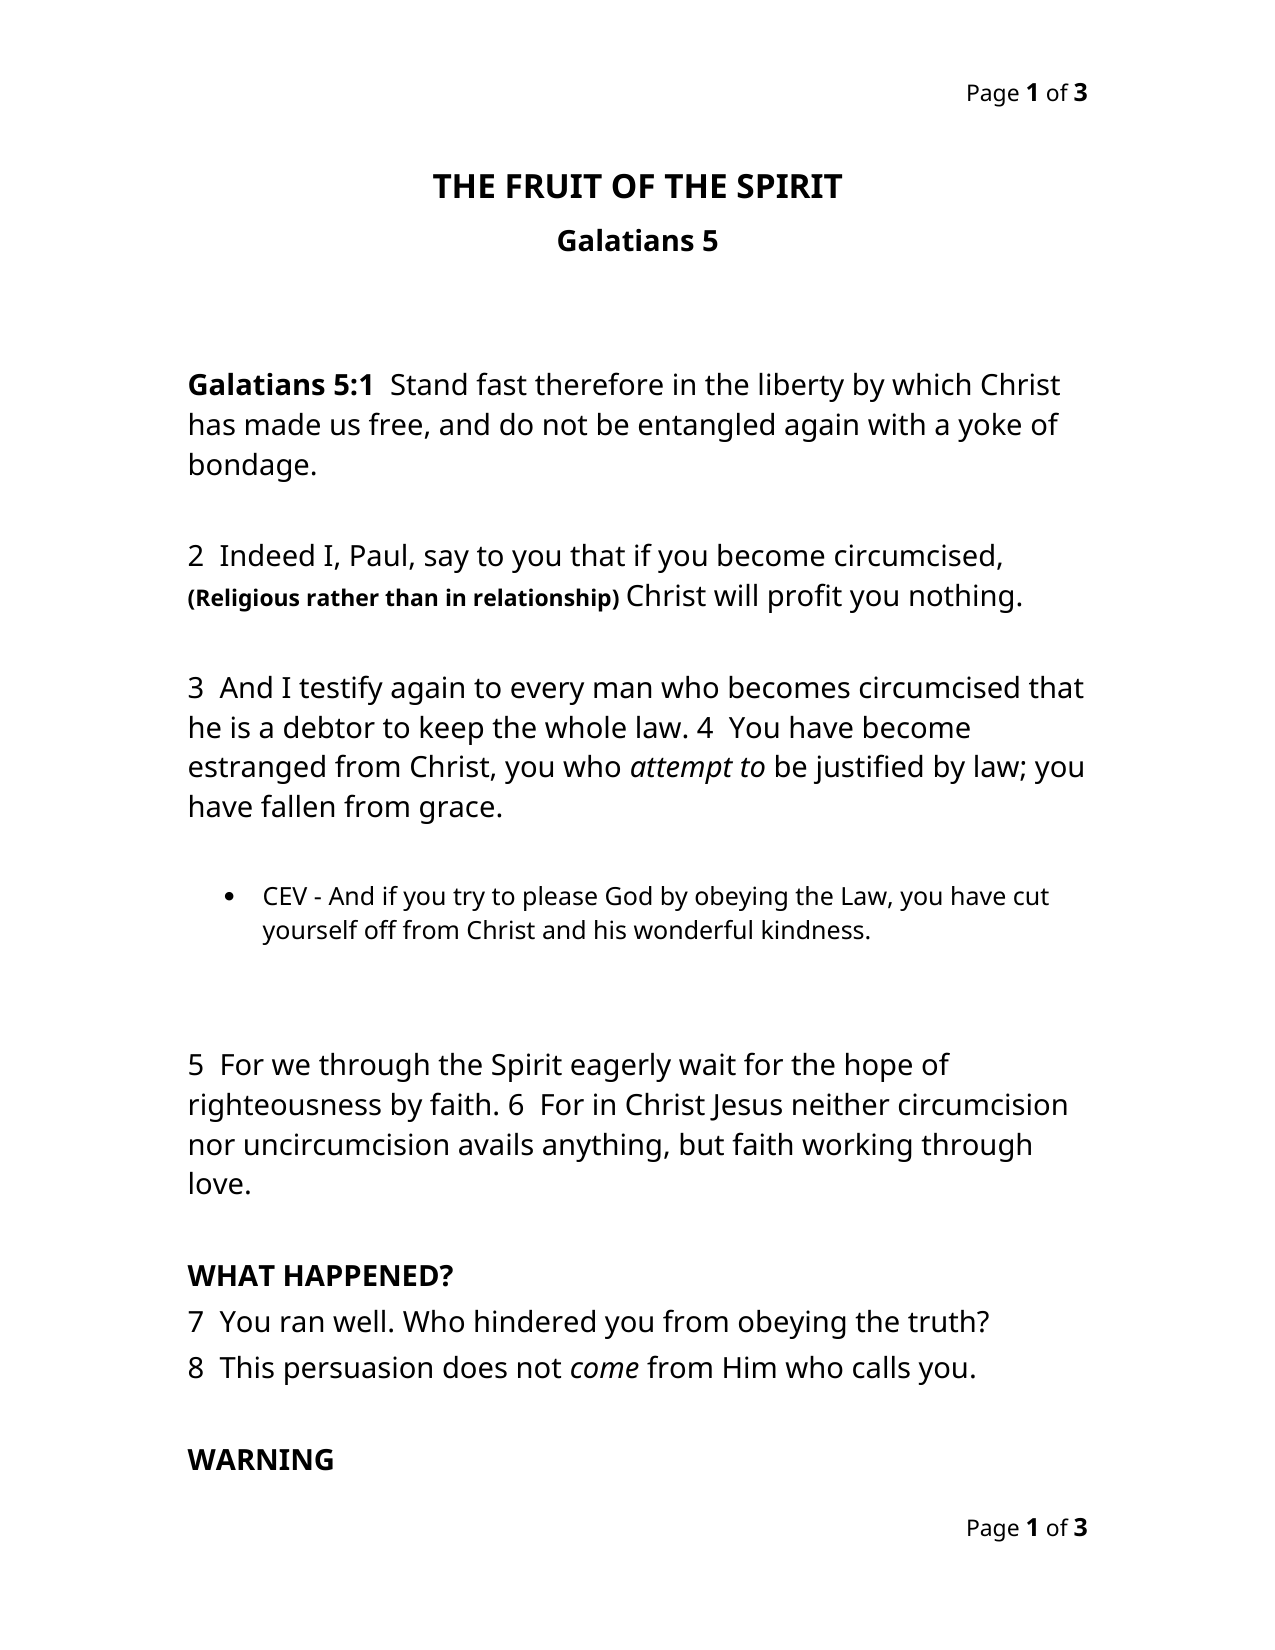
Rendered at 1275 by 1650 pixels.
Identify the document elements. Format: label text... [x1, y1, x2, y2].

text 7 You ran well. Who hindered you from obeying the truth? [187, 1301, 1087, 1341]
text WARNING [187, 1439, 1087, 1479]
text 8 This persuasion does not come from Him who calls you. [187, 1347, 1087, 1387]
text 2 Indeed I, Paul, say to you that if you become circumcised, (Religious rather than in relationship) Christ will profit you nothing. [187, 536, 1087, 615]
text THE FRUIT OF THE SPIRIT [187, 162, 1087, 208]
text 3 And I testify again to every man who becomes circumcised that he is a debtor to keep the whole law. 4 You have become estranged from Christ, you who attempt to be justified by law; you have fallen from grace. [187, 667, 1087, 826]
text WHAT HAPPENED? [187, 1255, 1087, 1295]
text Galatians 5 [187, 220, 1087, 260]
list CEV - And if you try to please God by obeying the Law, you have cut yourself off from Christ and his wonderful kindness. [225, 878, 1087, 946]
text 5 For we through the Spirit eagerly wait for the hope of righteousness by faith. 6 For in Christ Jesus neither circumcision nor uncircumcision avails anything, but faith working through love. [187, 1044, 1087, 1203]
text Galatians 5:1 Stand fast therefore in the liberty by which Christ has made us free, and do not be entangled again with a yoke of bondage. [187, 364, 1087, 483]
